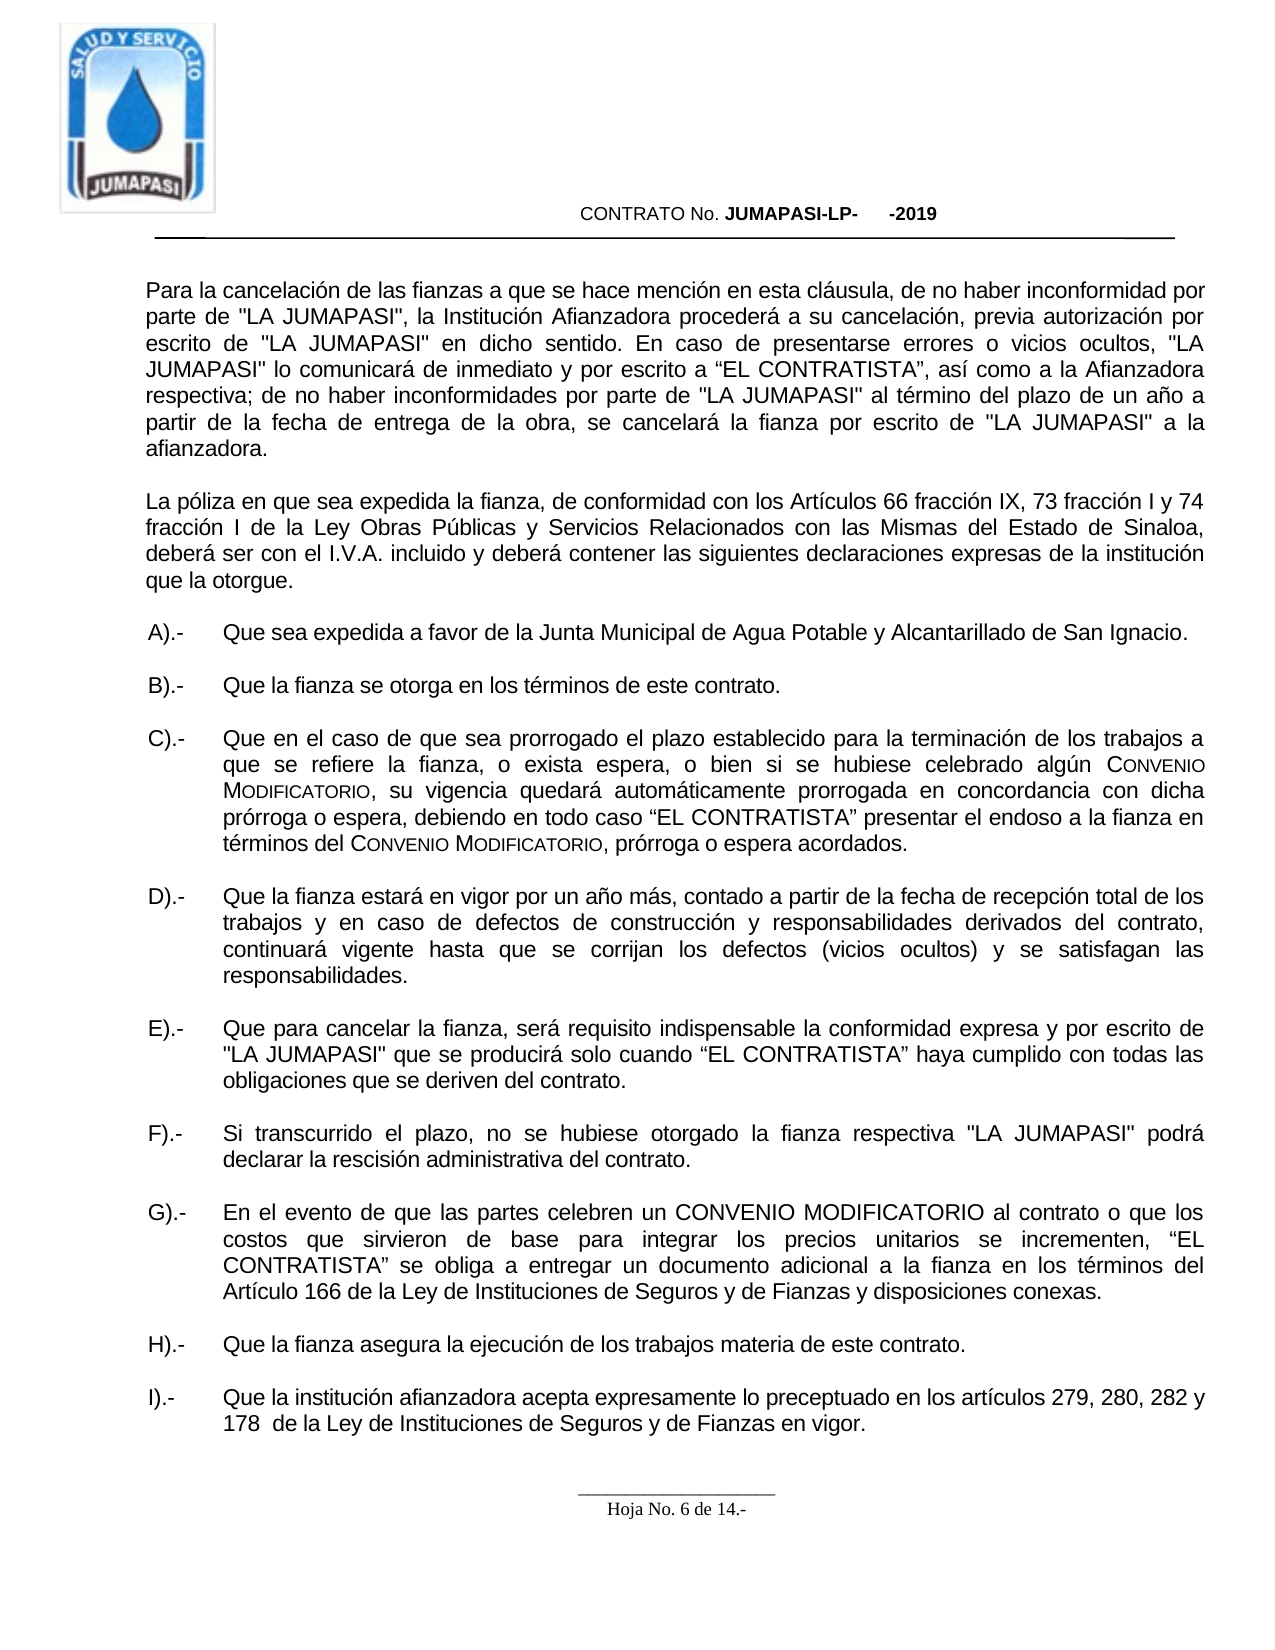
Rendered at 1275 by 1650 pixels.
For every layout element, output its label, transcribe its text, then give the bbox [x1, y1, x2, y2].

text Para la cancelación de las fianzas a que se hace mención en esta cláusula, de no haber inconformidad por parte de "LA JUMAPASI", la Institución Afianzadora procederá a su cancelación, previa autorización por escrito de "LA JUMAPASI" en dicho sentido. En caso de presentarse errores o vicios ocultos, "LA JUMAPASI" lo comunicará de inmediato y por escrito a “EL CONTRATISTA”, así como a la Afianzadora respectiva; de no haber inconformidades por parte de "LA JUMAPASI" al término del plazo de un año a partir de la fecha de entrega de la obra, se cancelará la fianza por escrito de "LA JUMAPASI" a la afianzadora. [145, 277, 1206, 461]
text A).- Que sea expedida a favor de la Junta Municipal de Agua Potable y Alcantarillado de San Ignacio. [148, 619, 1205, 646]
picture [58, 23, 216, 214]
text C).- Que en el caso de que sea prorrogado el plazo establecido para la terminación de los trabajos a que se refiere la fianza, o exista espera, o bien si se hubiese celebrado algún Convenio Modificatorio, su vigencia quedará automáticamente prorrogada en concordancia con dicha prórroga o espera, debiendo en todo caso “EL CONTRATISTA” presentar el endoso a la fianza en términos del Convenio Modificatorio, prórroga o espera acordados. [148, 725, 1205, 857]
text H).- Que la fianza asegura la ejecución de los trabajos materia de este contrato. [148, 1331, 1205, 1357]
text F).- Si transcurrido el plazo, no se hubiese otorgado la fianza respectiva "LA JUMAPASI" podrá declarar la rescisión administrativa del contrato. [148, 1120, 1205, 1173]
text B).- Que la fianza se otorga en los términos de este contrato. [148, 672, 1205, 698]
text I).- Que la institución afianzadora acepta expresamente lo preceptuado en los artículos 279, 280, 282 y 178 de la Ley de Instituciones de Seguros y de Fianzas en vigor. [148, 1384, 1205, 1436]
text G).- En el evento de que las partes celebren un CONVENIO MODIFICATORIO al contrato o que los costos que sirvieron de base para integrar los precios unitarios se incrementen, “EL CONTRATISTA” se obliga a entregar un documento adicional a la fianza en los términos del Artículo 166 de la Ley de Instituciones de Seguros y de Fianzas y disposiciones conexas. [148, 1199, 1205, 1304]
text La póliza en que sea expedida la fianza, de conformidad con los Artículos 66 fracción IX, 73 fracción I y 74 fracción I de la Ley Obras Públicas y Servicios Relacionados con las Mismas del Estado de Sinaloa, deberá ser con el I.V.A. incluido y deberá contener las siguientes declaraciones expresas de la institución que la otorgue. [145, 488, 1206, 593]
text D).- Que la fianza estará en vigor por un año más, contado a partir de la fecha de recepción total de los trabajos y en caso de defectos de construcción y responsabilidades derivados del contrato, continuará vigente hasta que se corrijan los defectos (vicios ocultos) y se satisfagan las responsabilidades. [148, 883, 1205, 988]
text E).- Que para cancelar la fianza, será requisito indispensable la conformidad expresa y por escrito de "LA JUMAPASI" que se producirá solo cuando “EL CONTRATISTA” haya cumplido con todas las obligaciones que se deriven del contrato. [148, 1015, 1205, 1094]
